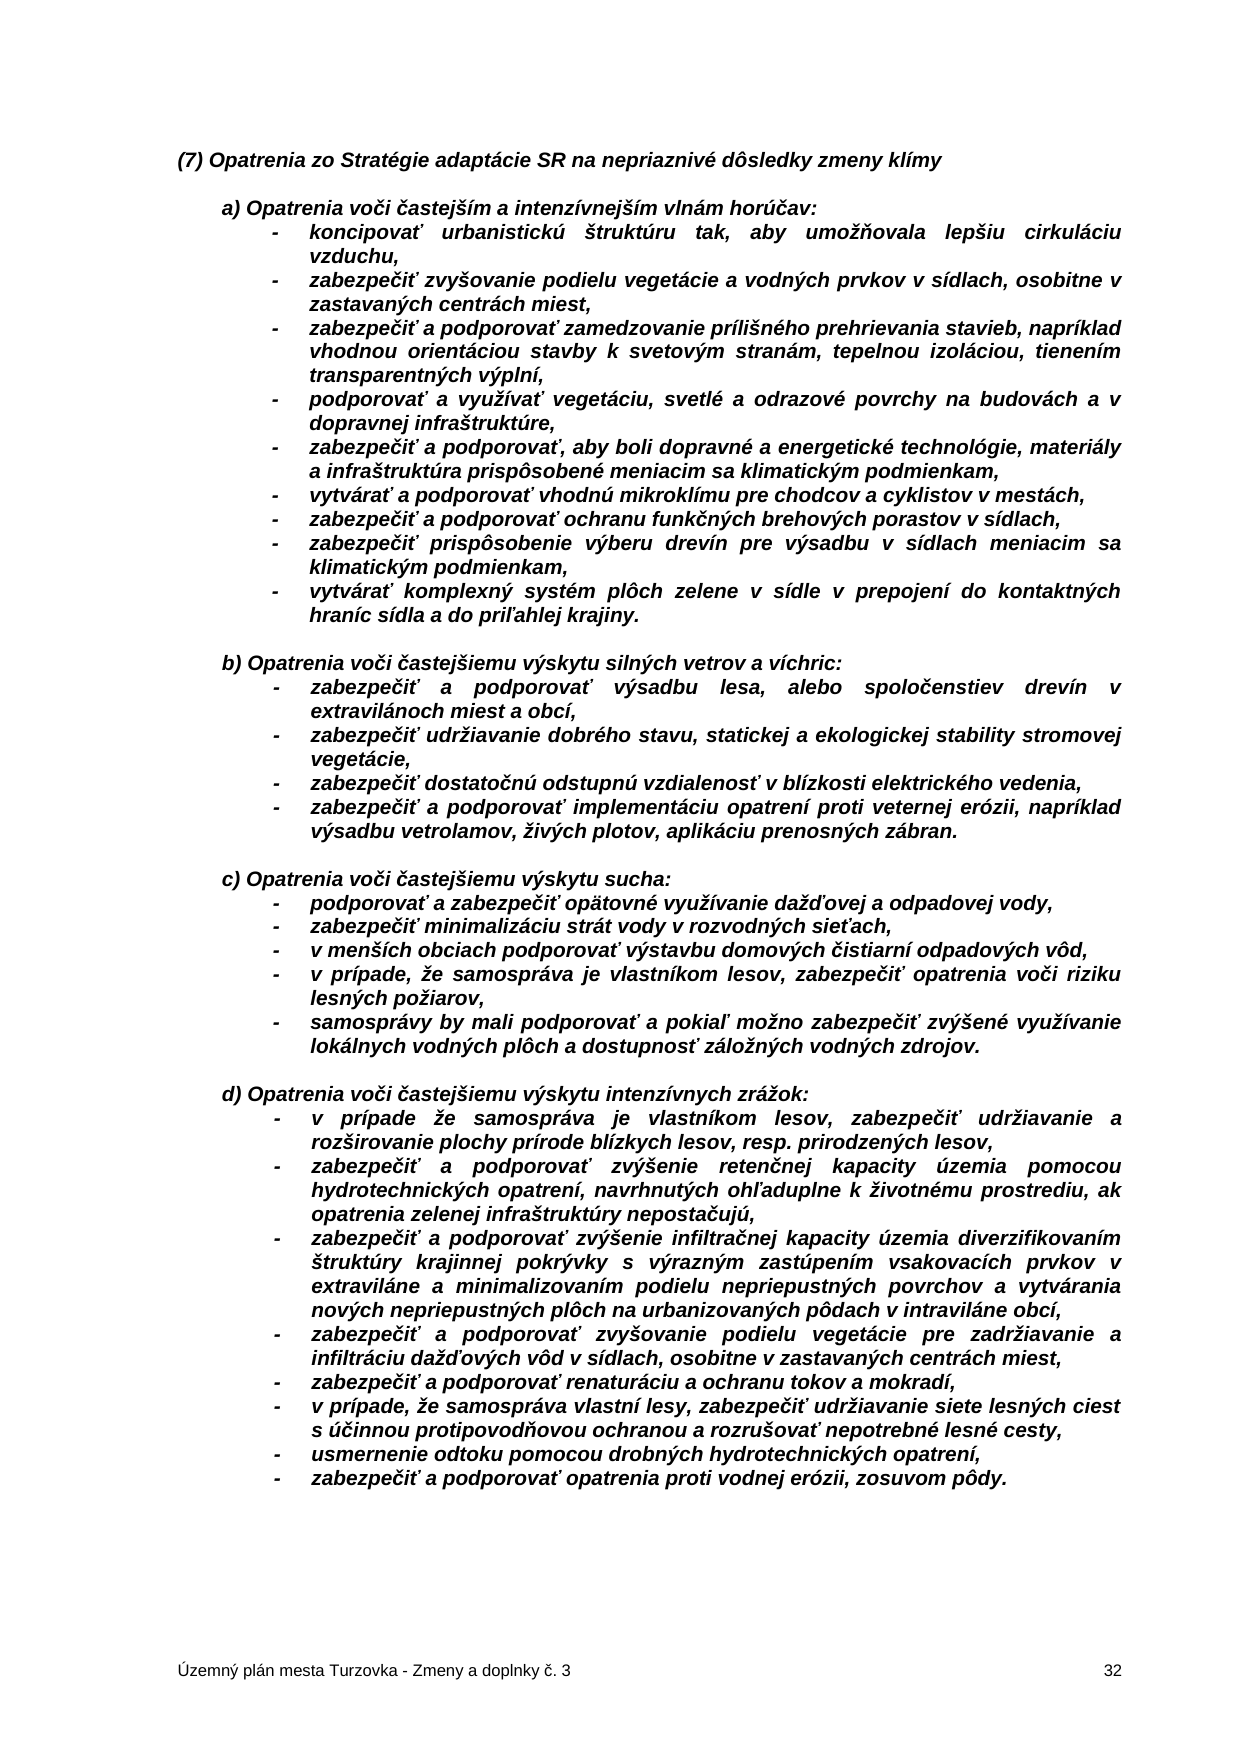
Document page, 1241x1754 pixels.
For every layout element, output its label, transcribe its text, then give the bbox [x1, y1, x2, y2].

list zabezpečiť a podporovať zvýšenie retenčnej kapacity územia pomocou hydrotechnických opatrení, navrhnutých ohľaduplne k životnému prostrediu, ak opatrenia zelenej infraštruktúry nepostačujú, [274, 1154, 1122, 1226]
list zabezpečiť dostatočnú odstupnú vzdialenosť v blízkosti elektrického vedenia, [273, 771, 1122, 794]
list zabezpečiť a podporovať renaturáciu a ochranu tokov a mokradí, [274, 1369, 1122, 1393]
list zabezpečiť minimalizáciu strát vody v rozvodných sieťach, [273, 914, 1122, 938]
list podporovať a zabezpečiť opätovné využívanie dažďovej a odpadovej vody, [273, 890, 1122, 914]
list v prípade, že samospráva je vlastníkom lesov, zabezpečiť opatrenia voči riziku lesných požiarov, [273, 962, 1122, 1010]
list zabezpečiť a podporovať, aby boli dopravné a energetické technológie, materiály a infraštruktúra prispôsobené meniacim sa klimatickým podmienkam, [272, 435, 1122, 483]
list samosprávy by mali podporovať a pokiaľ možno zabezpečiť zvýšené využívanie lokálnych vodných plôch a dostupnosť záložných vodných zdrojov. [273, 1010, 1122, 1058]
text c) Opatrenia voči častejšiemu výskytu sucha: [222, 866, 1122, 890]
list vytvárať komplexný systém plôch zelene v sídle v prepojení do kontaktných hraníc sídla a do priľahlej krajiny. [272, 579, 1122, 627]
text d) Opatrenia voči častejšiemu výskytu intenzívnych zrážok: [222, 1082, 1122, 1106]
list zabezpečiť a podporovať opatrenia proti vodnej erózii, zosuvom pôdy. [274, 1465, 1122, 1489]
list zabezpečiť a podporovať zamedzovanie prílišného prehrievania stavieb, napríklad vhodnou orientáciou stavby k svetovým stranám, tepelnou izoláciou, tienením transparentných výplní, [272, 315, 1122, 387]
text a) Opatrenia voči častejším a intenzívnejším vlnám horúčav: [222, 196, 1122, 219]
list vytvárať a podporovať vhodnú mikroklímu pre chodcov a cyklistov v mestách, [272, 483, 1122, 507]
list zabezpečiť a podporovať zvyšovanie podielu vegetácie pre zadržiavanie a infiltráciu dažďových vôd v sídlach, osobitne v zastavaných centrách miest, [274, 1322, 1122, 1369]
list zabezpečiť a podporovať výsadbu lesa, alebo spoločenstiev drevín v extravilánoch miest a obcí, [273, 675, 1122, 723]
list v menších obciach podporovať výstavbu domových čistiarní odpadových vôd, [273, 938, 1122, 962]
list koncipovať urbanistickú štruktúru tak, aby umožňovala lepšiu cirkuláciu vzduchu, [272, 219, 1122, 267]
list zabezpečiť zvyšovanie podielu vegetácie a vodných prvkov v sídlach, osobitne v zastavaných centrách miest, [272, 267, 1122, 315]
list v prípade, že samospráva vlastní lesy, zabezpečiť udržiavanie siete lesných ciest s účinnou protipovodňovou ochranou a rozrušovať nepotrebné lesné cesty, [274, 1393, 1122, 1441]
list podporovať a využívať vegetáciu, svetlé a odrazové povrchy na budovách a v dopravnej infraštruktúre, [272, 387, 1122, 435]
text b) Opatrenia voči častejšiemu výskytu silných vetrov a víchric: [222, 651, 1122, 675]
list zabezpečiť a podporovať zvýšenie infiltračnej kapacity územia diverzifikovaním štruktúry krajinnej pokrývky s výrazným zastúpením vsakovacích prvkov v extraviláne a minimalizovaním podielu nepriepustných povrchov a vytvárania nových nepriepustných plôch na urbanizovaných pôdach v intraviláne obcí, [274, 1226, 1122, 1322]
list zabezpečiť a podporovať ochranu funkčných brehových porastov v sídlach, [272, 507, 1122, 531]
list v prípade že samospráva je vlastníkom lesov, zabezpečiť udržiavanie a rozširovanie plochy prírode blízkych lesov, resp. prirodzených lesov, [274, 1106, 1122, 1154]
list usmernenie odtoku pomocou drobných hydrotechnických opatrení, [274, 1441, 1122, 1465]
list zabezpečiť prispôsobenie výberu drevín pre výsadbu v sídlach meniacim sa klimatickým podmienkam, [272, 531, 1122, 579]
text (7) Opatrenia zo Stratégie adaptácie SR na nepriaznivé dôsledky zmeny klímy [177, 148, 1122, 172]
list zabezpečiť a podporovať implementáciu opatrení proti veternej erózii, napríklad výsadbu vetrolamov, živých plotov, aplikáciu prenosných zábran. [273, 794, 1122, 842]
list zabezpečiť udržiavanie dobrého stavu, statickej a ekologickej stability stromovej vegetácie, [273, 723, 1122, 771]
